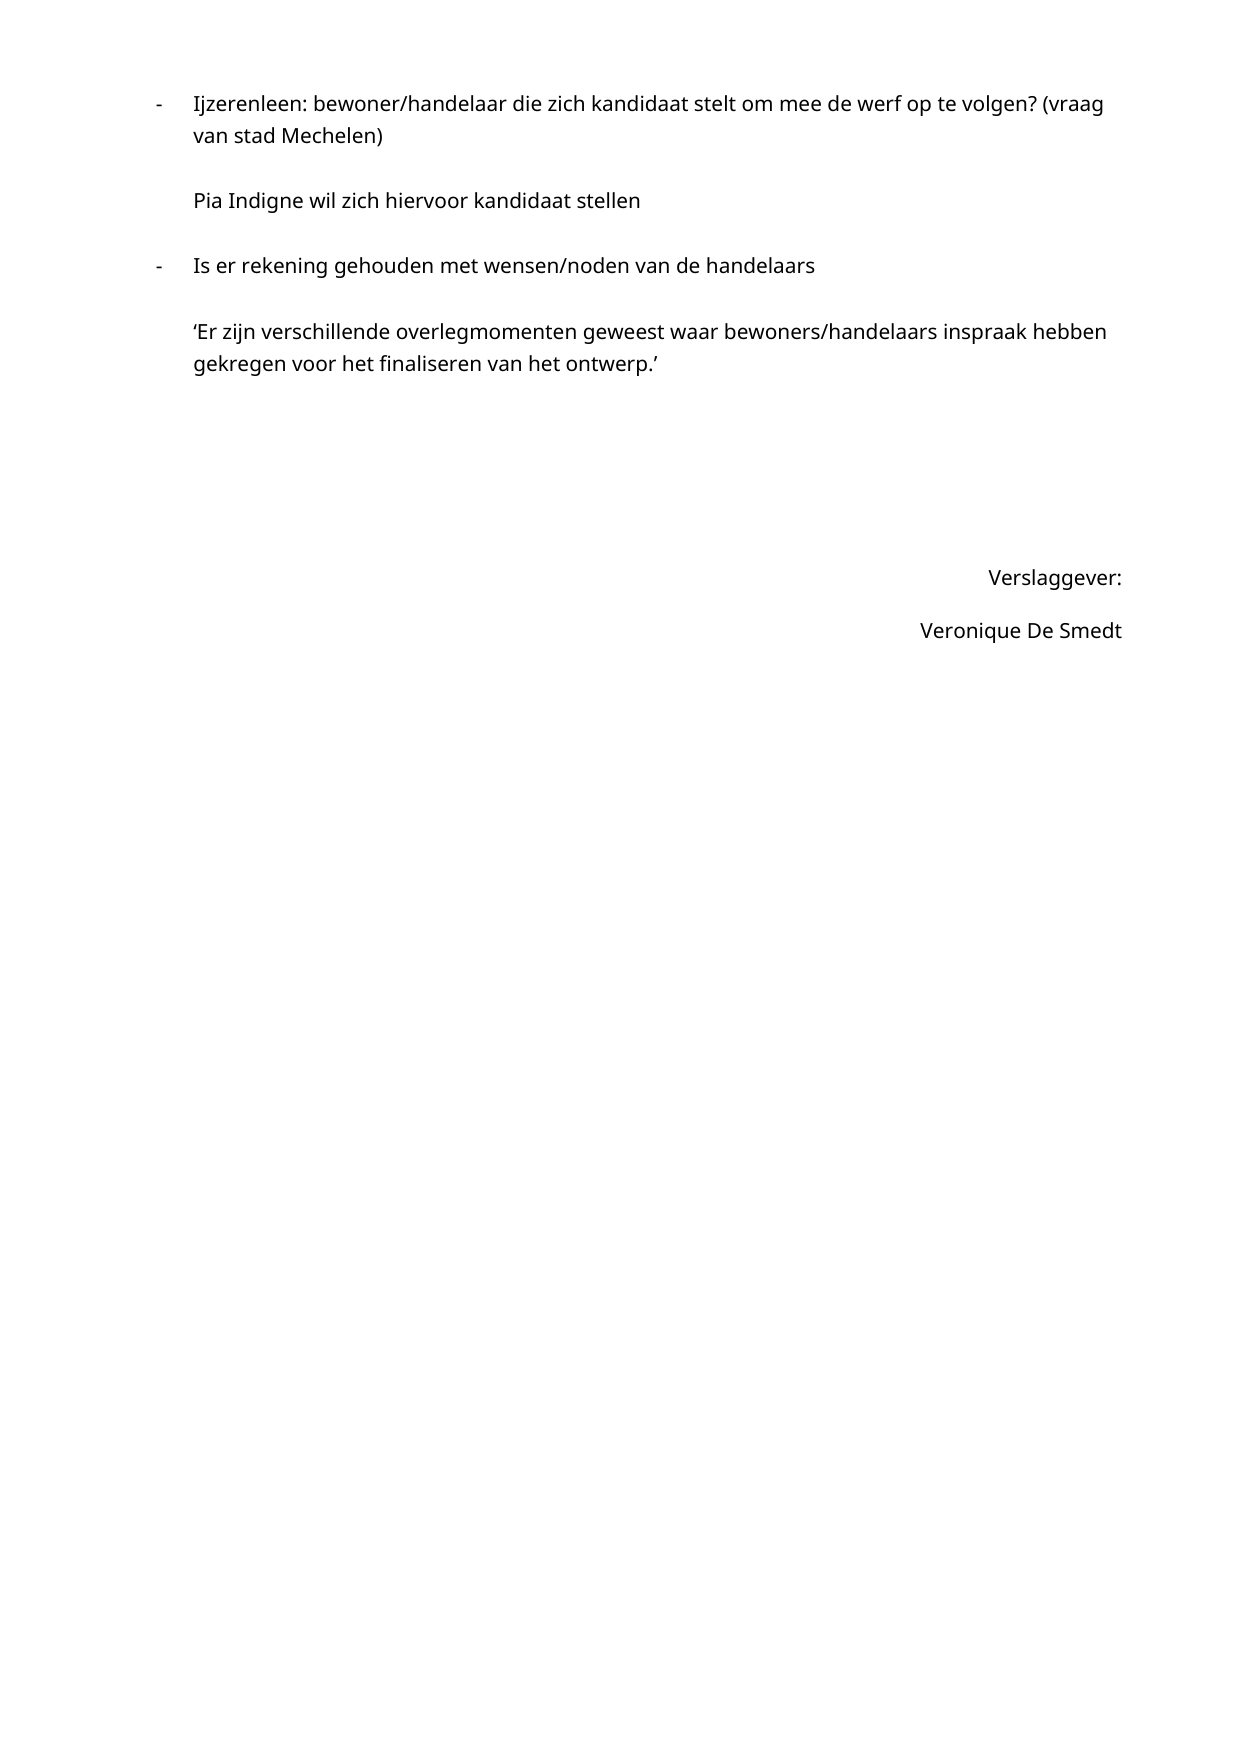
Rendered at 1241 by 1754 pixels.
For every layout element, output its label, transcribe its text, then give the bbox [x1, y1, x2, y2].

text Veronique De Smedt [118, 617, 1122, 645]
list ‘Er zijn verschillende overlegmomenten geweest waar bewoners/handelaars inspraak hebben gekregen voor het finaliseren van het ontwerp.’ [193, 317, 1122, 378]
text Verslaggever: [118, 563, 1122, 592]
list Is er rekening gehouden met wensen/noden van de handelaars [156, 252, 1122, 280]
list Ijzerenleen: bewoner/handelaar die zich kandidaat stelt om mee de werf op te volgen? (vraag van stad Mechelen) [156, 89, 1122, 150]
list Pia Indigne wil zich hiervoor kandidaat stellen [193, 186, 1122, 215]
